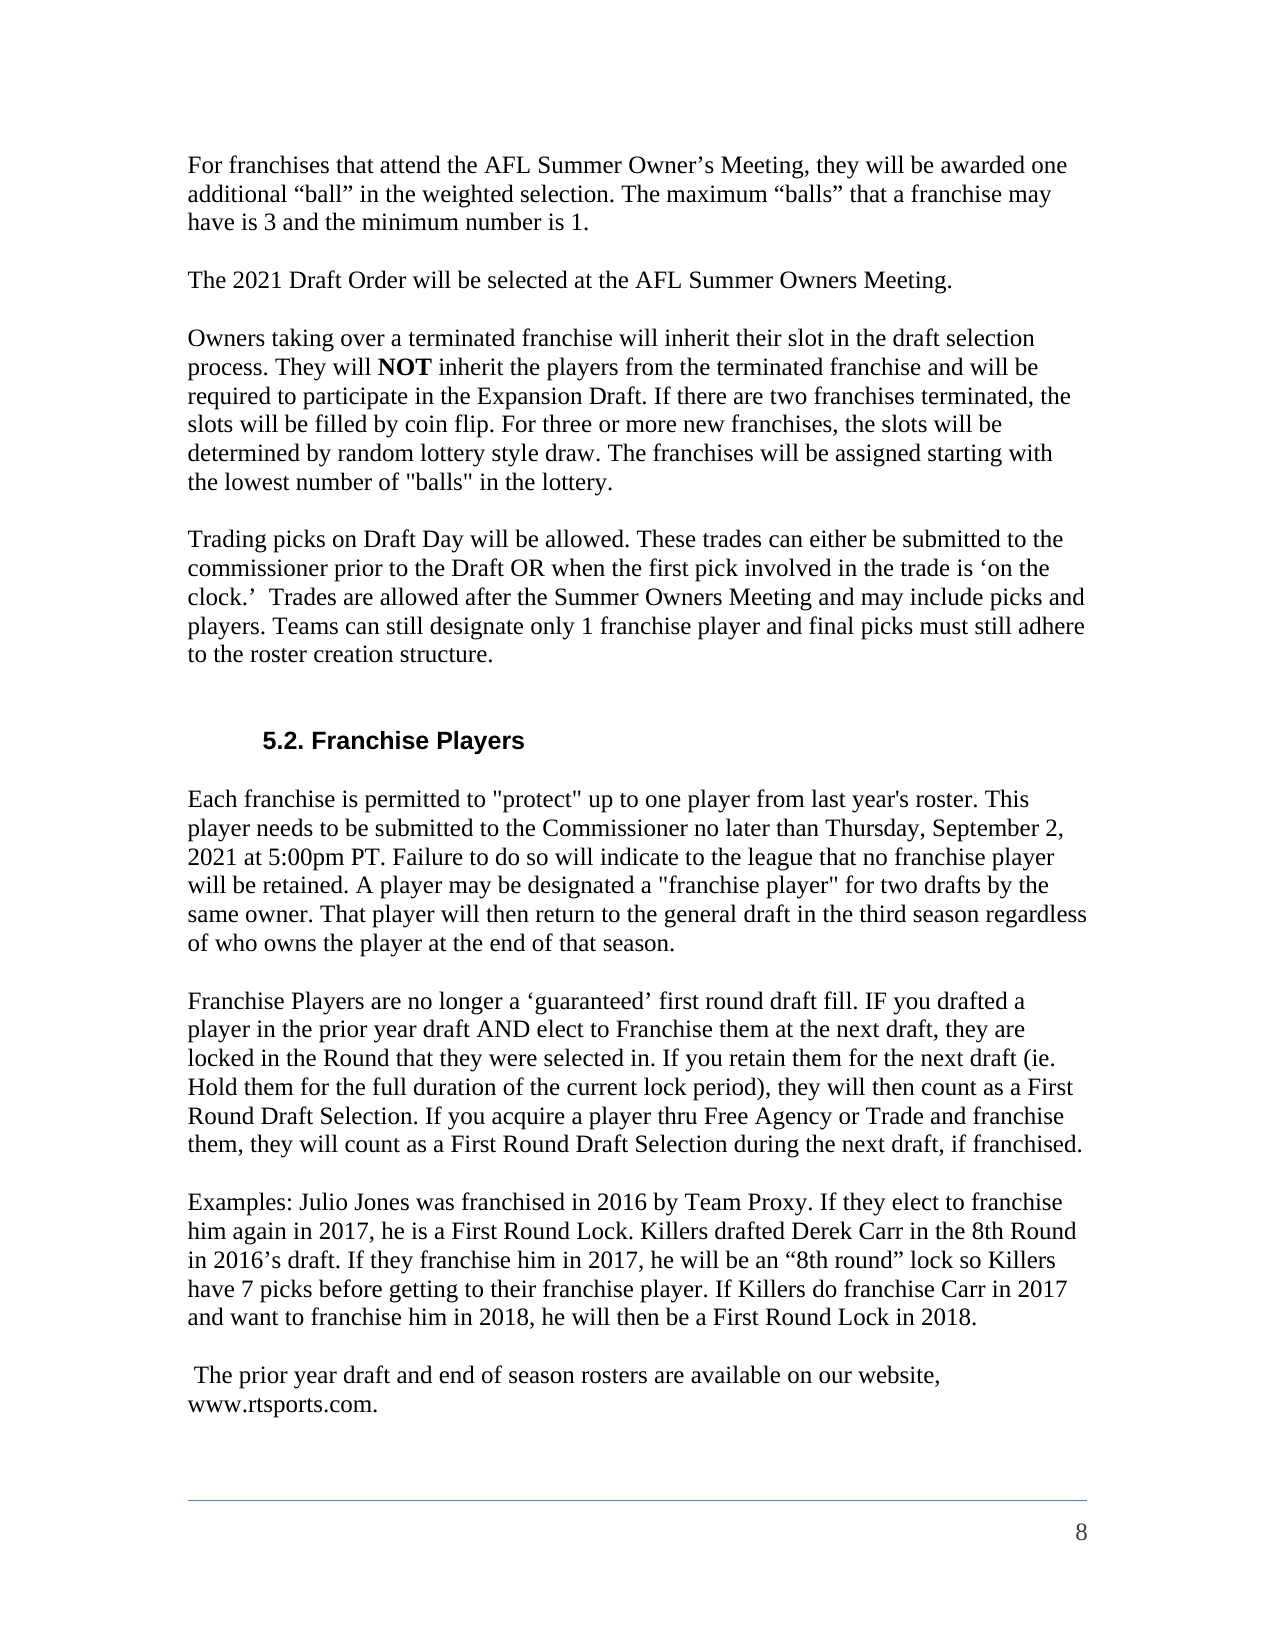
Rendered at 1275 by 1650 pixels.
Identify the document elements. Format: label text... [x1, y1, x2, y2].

text Owners taking over a terminated franchise will inherit their slot in the draft selection process. They will NOT inherit the players from the terminated franchise and will be required to participate in the Expansion Draft. If there are two franchises terminated, the slots will be filled by coin flip. For three or more new franchises, the slots will be determined by random lottery style draw. The franchises will be assigned starting with the lowest number of "balls" in the lottery. Trading picks on Draft Day will be allowed. These trades can either be submitted to the commissioner prior to the Draft OR when the first pick involved in the trade is ‘on the clock.’ Trades are allowed after the Summer Owners Meeting and may include picks and players. Teams can still designate only 1 franchise player and final picks must still adhere to the roster creation structure. [187, 323, 1087, 697]
text The prior year draft and end of season rosters are available on our website, www.rtsports.com. [187, 1360, 1087, 1418]
text The 2021 Draft Order will be selected at the AFL Summer Owners Meeting. [187, 265, 1087, 294]
text For franchises that attend the AFL Summer Owner’s Meeting, they will be awarded one additional “ball” in the weighted selection. The maximum “balls” that a franchise may have is 3 and the minimum number is 1. [187, 150, 1087, 236]
text Franchise Players are no longer a ‘guaranteed’ first round draft fill. IF you drafted a player in the prior year draft AND elect to Franchise them at the next draft, they are locked in the Round that they were selected in. If you retain them for the next draft (ie. Hold them for the full duration of the current lock period), they will then count as a First Round Draft Selection. If you acquire a player thru Free Agency or Trade and franchise them, they will count as a First Round Draft Selection during the next draft, if franchised. [187, 986, 1087, 1158]
text 5.2. Franchise Players [262, 726, 1087, 755]
text Examples: Julio Jones was franchised in 2016 by Team Proxy. If they elect to franchise him again in 2017, he is a First Round Lock. Killers drafted Derek Carr in the 8th Round in 2016’s draft. If they franchise him in 2017, he will be an “8th round” lock so Killers have 7 picks before getting to their franchise player. If Killers do franchise Carr in 2017 and want to franchise him in 2018, he will then be a First Round Lock in 2018. [187, 1187, 1087, 1331]
text Each franchise is permitted to "protect" up to one player from last year's roster. This player needs to be submitted to the Commissioner no later than Thursday, September 2, 2021 at 5:00pm PT. Failure to do so will indicate to the league that no franchise player will be retained. A player may be designated a "franchise player" for two drafts by the same owner. That player will then return to the general draft in the third season regardless of who owns the player at the end of that season. [187, 784, 1087, 957]
